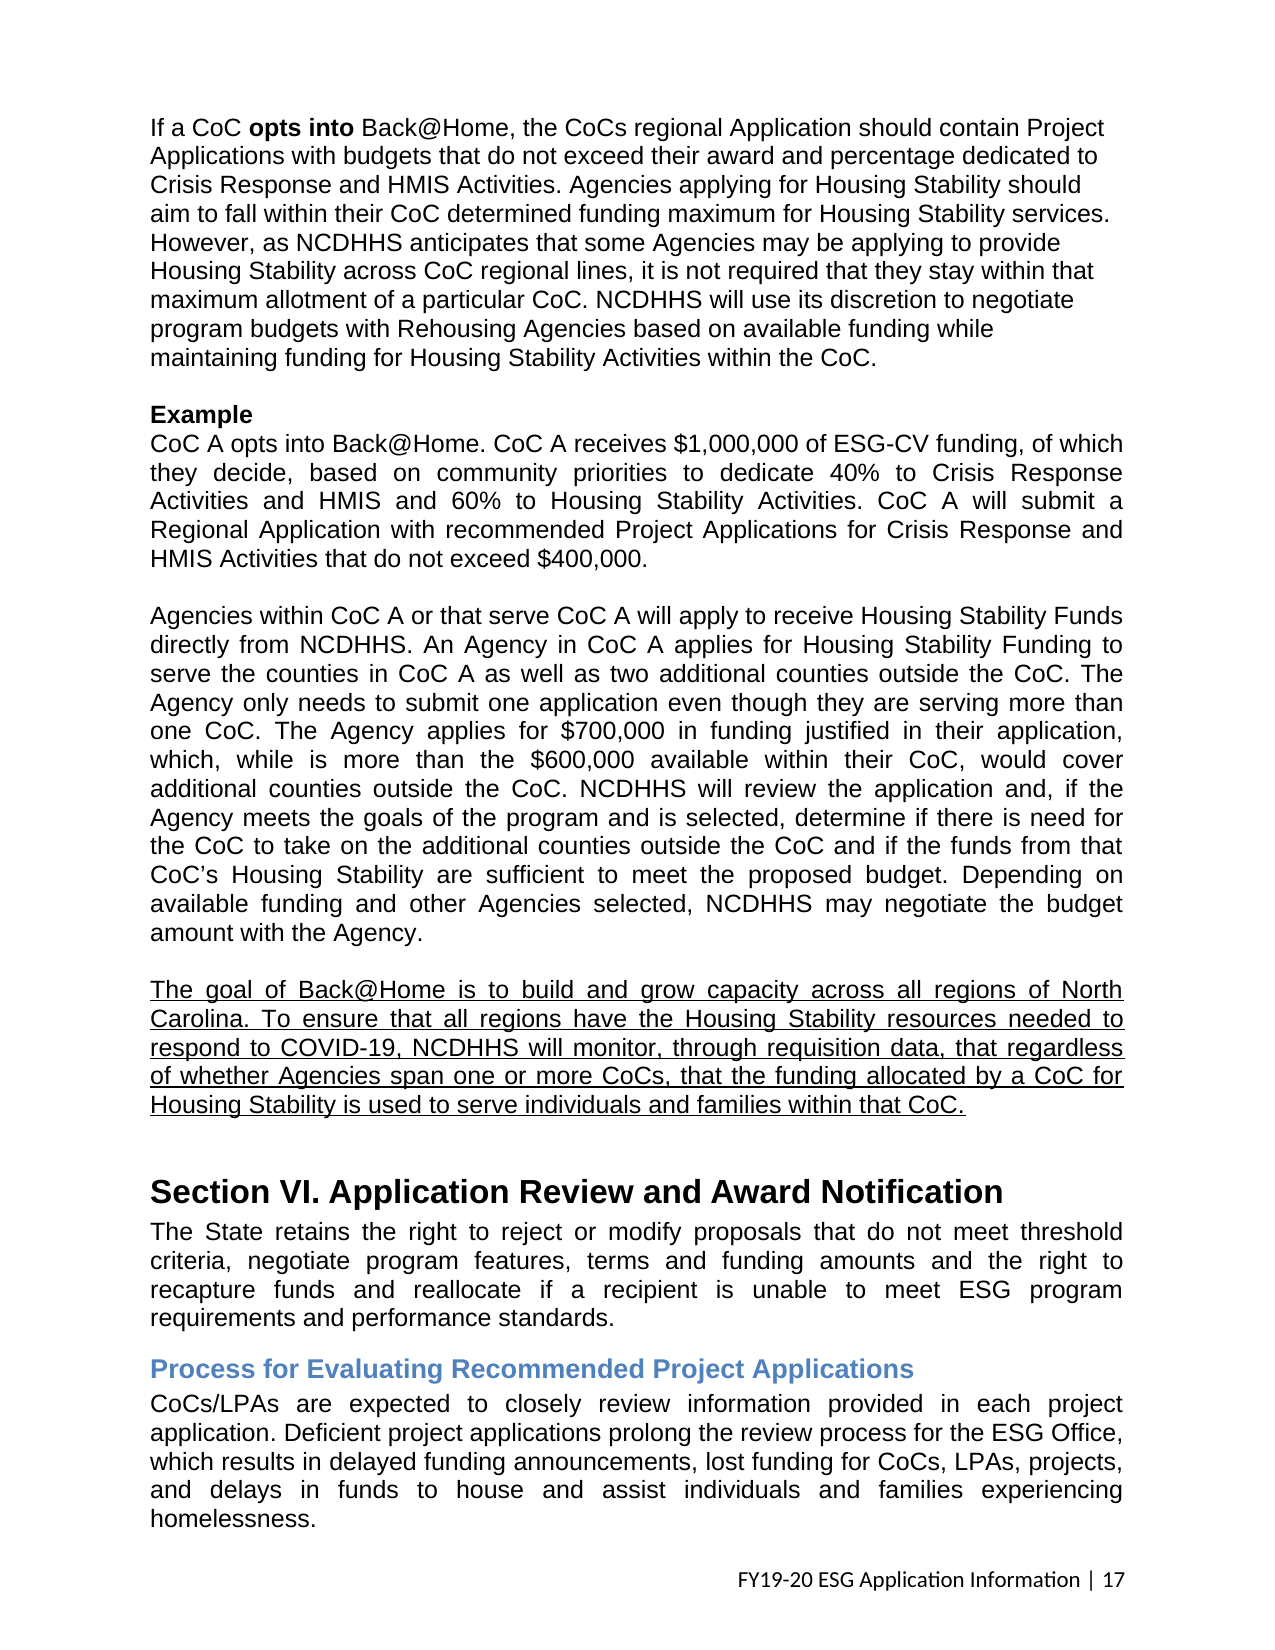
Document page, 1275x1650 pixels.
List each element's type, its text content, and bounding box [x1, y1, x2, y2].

text The goal of Back@Home is to build and grow capacity across all regions of North Carolina. To ensure that all regions have the Housing Stability resources needed to respond to COVID-19, NCDHHS will monitor, through requisition data, that regardless of whether Agencies span one or more CoCs, that the funding allocated by a CoC for Housing Stability is used to serve individuals and families within that CoC. [150, 1059, 1125, 1119]
text CoC A opts into Back@Home. CoC A receives $1,000,000 of ESG-CV funding, of which they decide, based on community priorities to dedicate 40% to Crisis Response Activities and HMIS and 60% to Housing Stability Activities. CoC A will submit a Regional Application with recommended Project Applications for Crisis Response and HMIS Activities that do not exceed $400,000. [150, 429, 1125, 572]
text Example [150, 400, 1125, 429]
text The State retains the right to reject or modify proposals that do not meet threshold criteria, negotiate program features, terms and funding amounts and the right to recapture funds and reallocate if a recipient is unable to meet ESG program requirements and performance standards. [150, 1217, 1125, 1332]
text Agencies within CoC A or that serve CoC A will apply to receive Housing Stability Funds directly from NCDHHS. An Agency in CoC A applies for Housing Stability Funding to serve the counties in CoC A as well as two additional counties outside the CoC. The Agency only needs to submit one application even though they are serving more than one CoC. The Agency applies for $700,000 in funding justified in their application, which, while is more than the $600,000 available within their CoC, would cover additional counties outside the CoC. NCDHHS will review the application and, if the Agency meets the goals of the program and is selected, determine if there is need for the CoC to take on the additional counties outside the CoC and if the funds from that CoC’s Housing Stability are sufficient to meet the proposed budget. Depending on available funding and other Agencies selected, NCDHHS may negotiate the budget amount with the Agency. [150, 601, 1125, 946]
text CoCs/LPAs are expected to closely review information provided in each project application. Deficient project applications prolong the review process for the ESG Office, which results in delayed funding announcements, lost funding for CoCs, LPAs, projects, and delays in funds to house and assist individuals and families experiencing homelessness. [150, 1389, 1125, 1533]
subtitle Process for Evaluating Recommended Project Applications [150, 1353, 1125, 1384]
text The goal of Back@Home is to build and grow capacity across all regions of North Carolina. To ensure that all regions have the Housing Stability resources needed to respond to COVID-19, NCDHHS will monitor, through requisition data, that regardless of whether Agencies span one or more CoCs, that the funding allocated by a CoC for Housing Stability is used to serve individuals and families within that CoC. [150, 975, 1125, 1029]
subtitle Section VI. Application Review and Award Notification [150, 1172, 1125, 1211]
text The goal of Back@Home is to build and grow capacity across all regions of North Carolina. To ensure that all regions have the Housing Stability resources needed to respond to COVID-19, NCDHHS will monitor, through requisition data, that regardless of whether Agencies span one or more CoCs, that the funding allocated by a CoC for Housing Stability is used to serve individuals and families within that CoC. [150, 1030, 1125, 1058]
text If a CoC opts into Back@Home, the CoCs regional Application should contain Project Applications with budgets that do not exceed their award and percentage dedicated to Crisis Response and HMIS Activities. Agencies applying for Housing Stability should aim to fall within their CoC determined funding maximum for Housing Stability services. However, as NCDHHS anticipates that some Agencies may be applying to provide Housing Stability across CoC regional lines, it is not required that they stay within that maximum allotment of a particular CoC. NCDHHS will use its discretion to negotiate program budgets with Rehousing Agencies based on available funding while maintaining funding for Housing Stability Activities within the CoC. [150, 112, 1125, 371]
